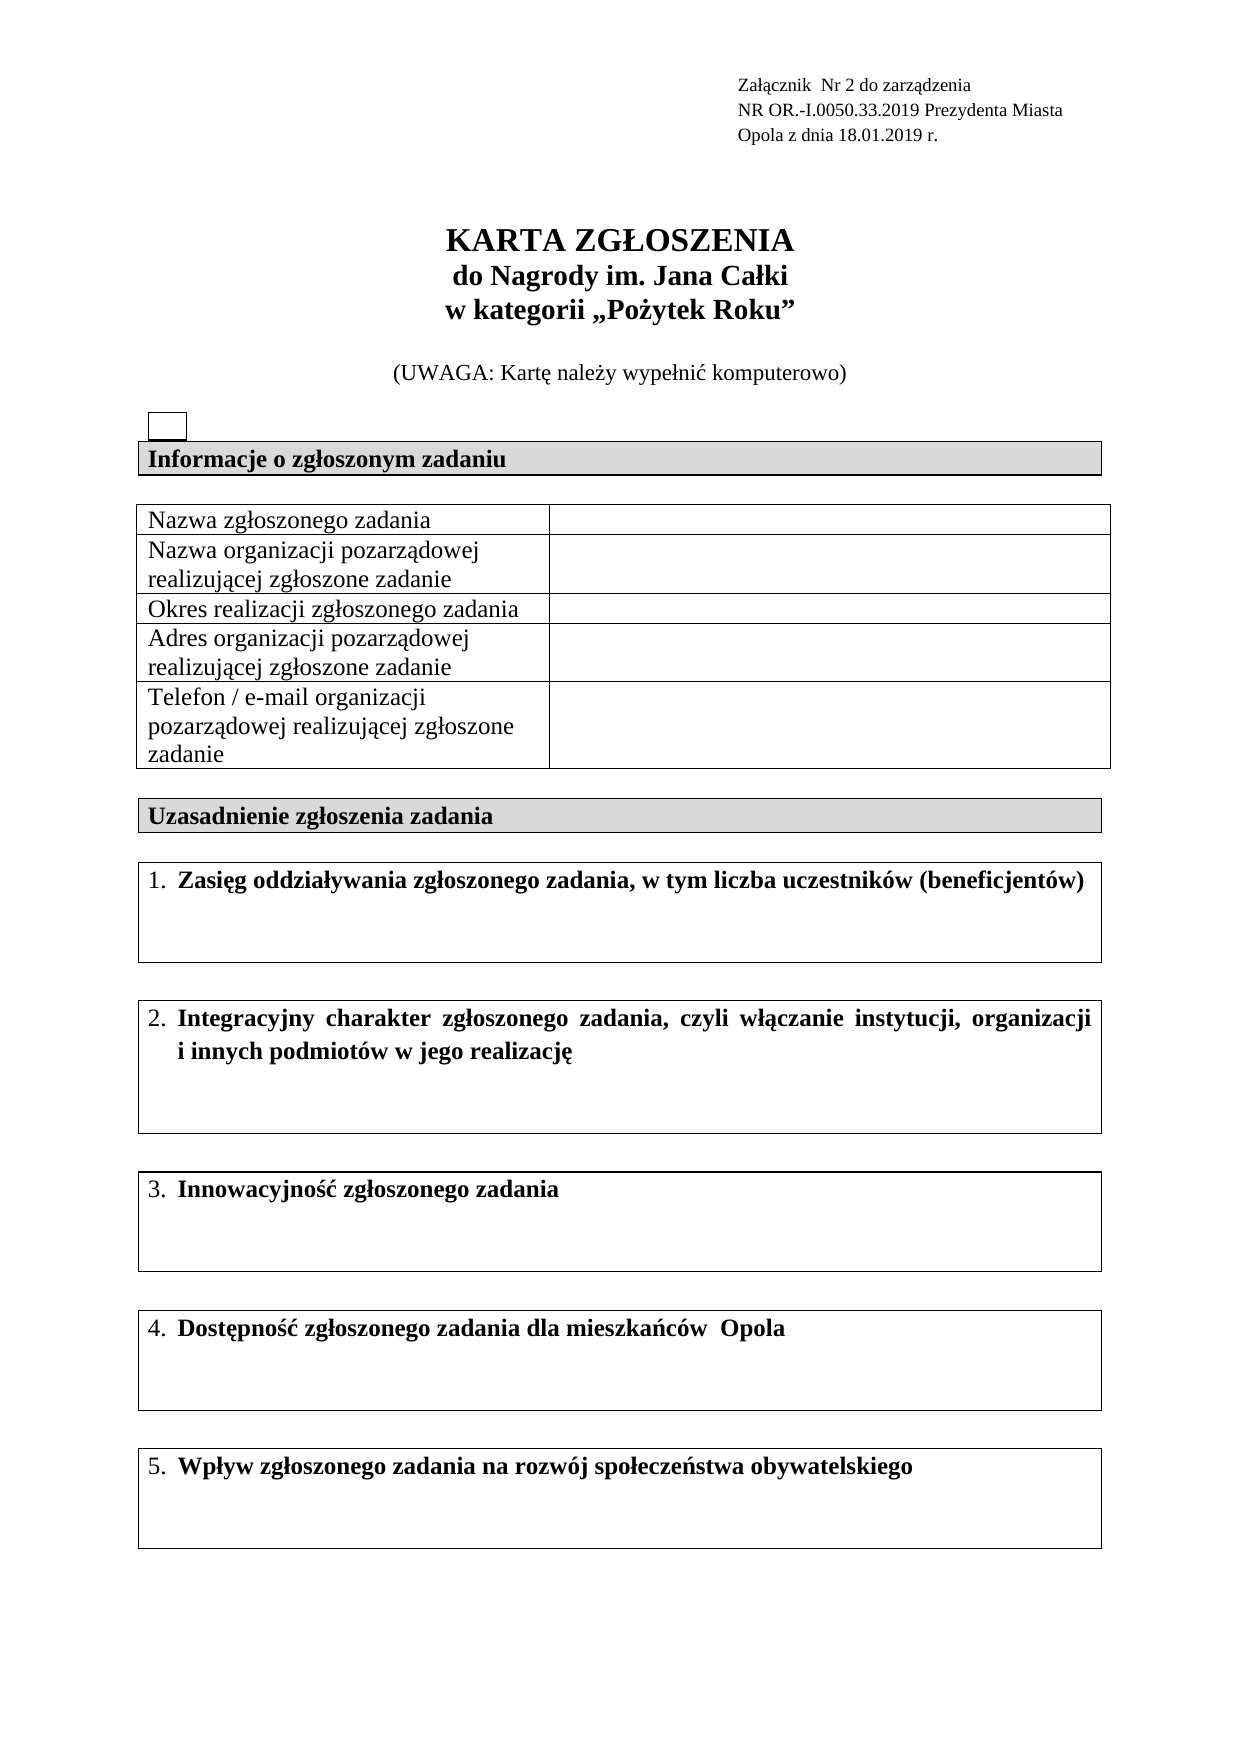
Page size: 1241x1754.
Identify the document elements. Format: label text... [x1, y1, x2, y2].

table_cell Nazwa organizacji pozarządowej realizującej zgłoszone zadanie [137, 535, 549, 593]
text KARTA ZGŁOSZENIA [148, 220, 1092, 258]
table_cell [550, 594, 1110, 622]
list Dostępność zgłoszonego zadania dla mieszkańców Opola [139, 1311, 1101, 1342]
text w kategorii „Pożytek Roku” [148, 292, 1092, 326]
table_cell [550, 535, 1110, 593]
table_cell Adres organizacji pozarządowej realizującej zgłoszone zadanie [137, 624, 549, 681]
table_cell Okres realizacji zgłoszonego zadania [137, 594, 549, 622]
text Informacje o zgłoszonym zadaniu [139, 442, 1101, 474]
table_header [550, 505, 1110, 534]
table_header Nazwa zgłoszonego zadania [137, 505, 549, 534]
table_cell Telefon / e-mail organizacji pozarządowej realizującej zgłoszone zadanie [137, 682, 549, 768]
table_cell [550, 682, 1110, 768]
list Wpływ zgłoszonego zadania na rozwój społeczeństwa obywatelskiego [139, 1449, 1101, 1480]
text (UWAGA: Kartę należy wypełnić komputerowo) [148, 359, 1092, 385]
table_cell [550, 624, 1110, 681]
text do Nagrody im. Jana Całki [148, 258, 1092, 292]
list Zasięg oddziaływania zgłoszonego zadania, w tym liczba uczestników (beneficjentów) [139, 863, 1101, 894]
list Integracyjny charakter zgłoszonego zadania, czyli włączanie instytucji, organizacji i innych podmiotów w jego realizację [139, 1001, 1101, 1065]
list Innowacyjność zgłoszonego zadania [139, 1173, 1101, 1203]
text Uzasadnienie zgłoszenia zadania [139, 799, 1101, 832]
